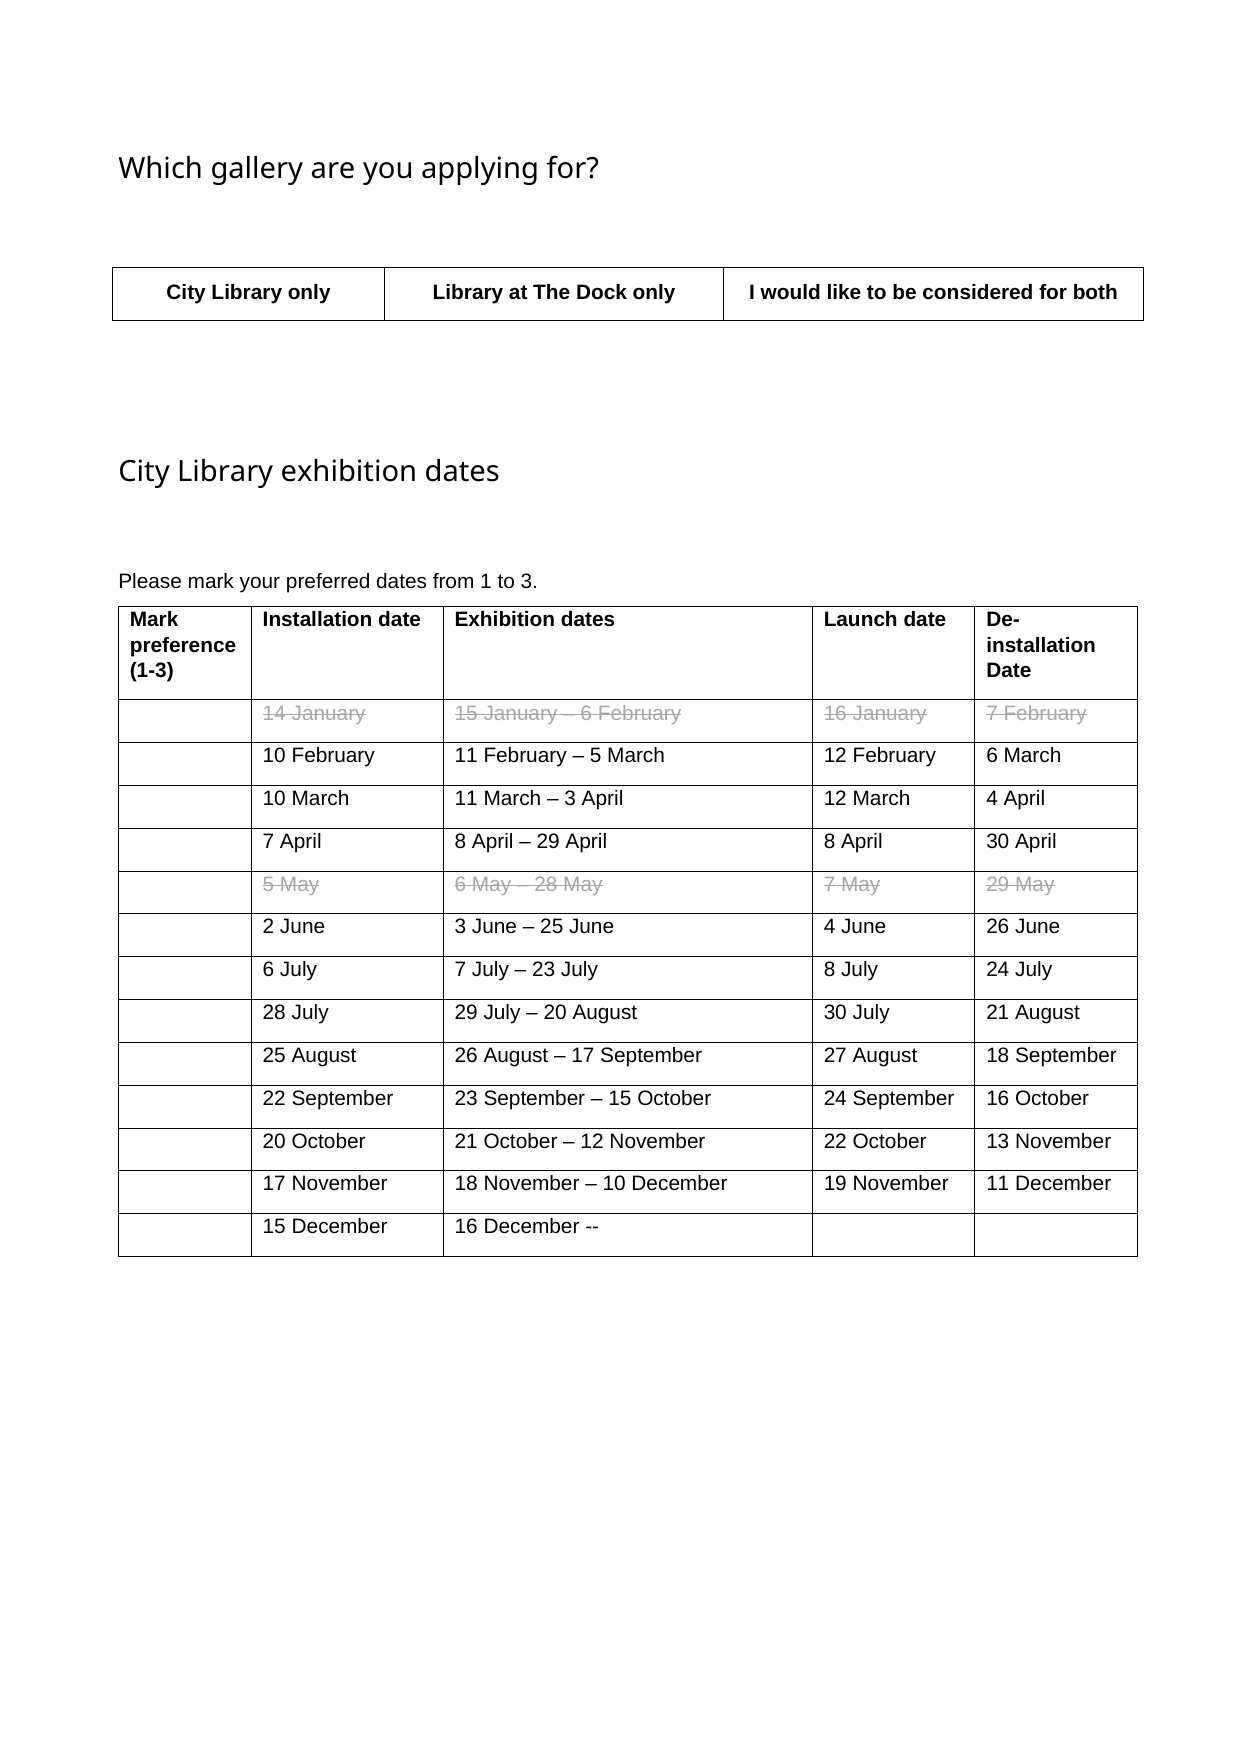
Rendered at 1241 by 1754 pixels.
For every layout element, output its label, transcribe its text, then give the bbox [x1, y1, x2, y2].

table_cell 8 April – 29 April [444, 829, 812, 871]
table_cell 14 January [252, 700, 443, 742]
table_cell 8 April [813, 829, 974, 871]
table_cell 6 March [975, 743, 1137, 785]
table_header De-installation Date [975, 607, 1137, 699]
table_cell 15 December [252, 1214, 443, 1256]
table_header Mark preference (1-3) [119, 607, 251, 699]
table_cell 28 July [252, 1000, 443, 1042]
table_cell [119, 829, 251, 871]
table_header Launch date [813, 607, 974, 699]
table_header I would like to be considered for both [724, 268, 1143, 320]
table_cell [119, 914, 251, 956]
table_header Exhibition dates [444, 607, 812, 699]
table_cell [119, 1086, 251, 1127]
table_cell 10 March [252, 786, 443, 828]
table_cell 7 July – 23 July [444, 957, 812, 999]
table_cell 11 March – 3 April [444, 786, 812, 828]
table_cell [119, 872, 251, 913]
table_cell 11 February – 5 March [444, 743, 812, 785]
table_cell 23 September – 15 October [444, 1086, 812, 1127]
table_cell 27 August [813, 1043, 974, 1084]
table_cell 30 July [813, 1000, 974, 1042]
table_cell [119, 1000, 251, 1042]
table_cell 18 September [975, 1043, 1137, 1084]
text Please mark your preferred dates from 1 to 3. [118, 569, 1137, 594]
table_cell [813, 1214, 974, 1256]
table_cell [119, 700, 251, 742]
table_cell 4 April [975, 786, 1137, 828]
table_cell [119, 1214, 251, 1256]
table_cell [119, 1043, 251, 1084]
table_cell 24 July [975, 957, 1137, 999]
table_cell [119, 1129, 251, 1170]
table_cell 20 October [252, 1129, 443, 1170]
table_cell 7 February [975, 700, 1137, 742]
table_cell 6 May – 28 May [444, 872, 812, 913]
table_cell 2 June [252, 914, 443, 956]
table_cell 8 July [813, 957, 974, 999]
table_cell 22 September [252, 1086, 443, 1127]
table_cell 22 October [813, 1129, 974, 1170]
table_cell 16 December -- [444, 1214, 812, 1256]
table_cell 29 May [975, 872, 1137, 913]
table_cell 17 November [252, 1171, 443, 1213]
table_cell 7 May [813, 872, 974, 913]
table_header City Library only [113, 268, 384, 320]
table_cell 3 June – 25 June [444, 914, 812, 956]
table_cell 30 April [975, 829, 1137, 871]
table_cell 5 May [252, 872, 443, 913]
table_cell 16 October [975, 1086, 1137, 1127]
table_cell 12 February [813, 743, 974, 785]
table_cell 13 November [975, 1129, 1137, 1170]
table_cell 12 March [813, 786, 974, 828]
table_cell 26 August – 17 September [444, 1043, 812, 1084]
table_cell 21 August [975, 1000, 1137, 1042]
subtitle City Library exhibition dates [118, 450, 1137, 489]
table_cell [119, 1171, 251, 1213]
table_cell [119, 957, 251, 999]
table_cell 11 December [975, 1171, 1137, 1213]
table_cell [119, 786, 251, 828]
table_cell 21 October – 12 November [444, 1129, 812, 1170]
table_cell 16 January [813, 700, 974, 742]
table_cell 26 June [975, 914, 1137, 956]
table_header Installation date [252, 607, 443, 699]
table_cell 10 February [252, 743, 443, 785]
table_cell 25 August [252, 1043, 443, 1084]
table_cell 7 April [252, 829, 443, 871]
table_cell 24 September [813, 1086, 974, 1127]
table_cell [119, 743, 251, 785]
table_cell 6 July [252, 957, 443, 999]
subtitle Which gallery are you applying for? [118, 148, 1137, 187]
table_cell 18 November – 10 December [444, 1171, 812, 1213]
table_cell 4 June [813, 914, 974, 956]
table_header Library at The Dock only [385, 268, 723, 320]
table_cell 15 January – 6 February [444, 700, 812, 742]
table_cell [975, 1214, 1137, 1256]
table_cell 19 November [813, 1171, 974, 1213]
table_cell 29 July – 20 August [444, 1000, 812, 1042]
